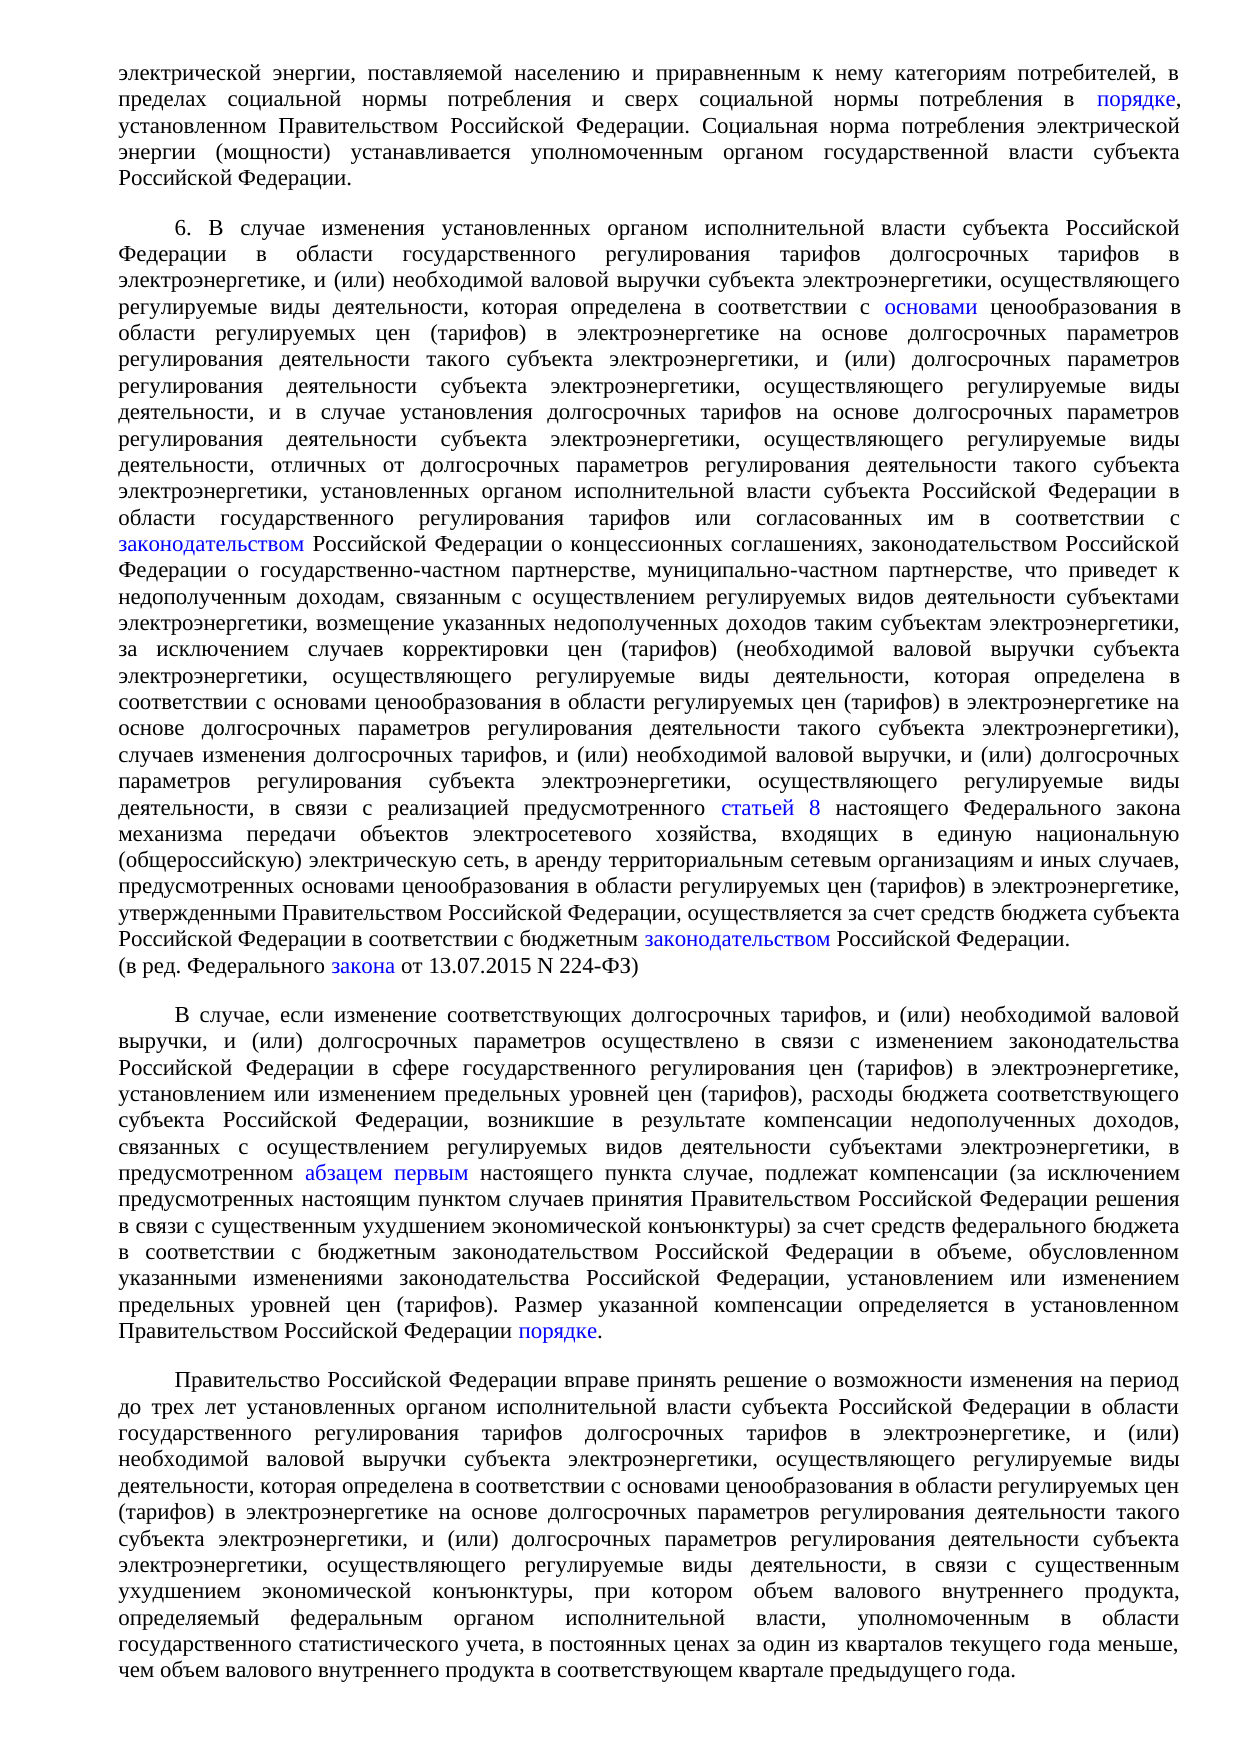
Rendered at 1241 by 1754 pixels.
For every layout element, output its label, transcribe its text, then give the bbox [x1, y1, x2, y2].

text (в ред. Федерального закона от 13.07.2015 N 224-ФЗ) [118, 952, 1181, 978]
text Правительство Российской Федерации вправе принять решение о возможности изменения на период до трех лет установленных органом исполнительной власти субъекта Российской Федерации в области государственного регулирования тарифов долгосрочных тарифов в электроэнергетике, и (или) необходимой валовой выручки субъекта электроэнергетики, осуществляющего регулируемые виды деятельности, которая определена в соответствии с основами ценообразования в области регулируемых цен (тарифов) в электроэнергетике на основе долгосрочных параметров регулирования деятельности такого субъекта электроэнергетики, и (или) долгосрочных параметров регулирования деятельности субъекта электроэнергетики, осуществляющего регулируемые виды деятельности, в связи с существенным ухудшением экономической конъюнктуры, при котором объем валового внутреннего продукта, определяемый федеральным органом исполнительной власти, уполномоченным в области государственного статистического учета, в постоянных ценах за один из кварталов текущего года меньше, чем объем валового внутреннего продукта в соответствующем квартале предыдущего года. [118, 1366, 1181, 1683]
text В случае, если изменение соответствующих долгосрочных тарифов, и (или) необходимой валовой выручки, и (или) долгосрочных параметров осуществлено в связи с изменением законодательства Российской Федерации в сфере государственного регулирования цен (тарифов) в электроэнергетике, установлением или изменением предельных уровней цен (тарифов), расходы бюджета соответствующего субъекта Российской Федерации, возникшие в результате компенсации недополученных доходов, связанных с осуществлением регулируемых видов деятельности субъектами электроэнергетики, в предусмотренном абзацем первым настоящего пункта случае, подлежат компенсации (за исключением предусмотренных настоящим пунктом случаев принятия Правительством Российской Федерации решения в связи с существенным ухудшением экономической конъюнктуры) за счет средств федерального бюджета в соответствии с бюджетным законодательством Российской Федерации в объеме, обусловленном указанными изменениями законодательства Российской Федерации, установлением или изменением предельных уровней цен (тарифов). Размер указанной компенсации определяется в установленном Правительством Российской Федерации порядке. [118, 1001, 1181, 1343]
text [118, 59, 1181, 191]
text 6. В случае изменения установленных органом исполнительной власти субъекта Российской Федерации в области государственного регулирования тарифов долгосрочных тарифов в электроэнергетике, и (или) необходимой валовой выручки субъекта электроэнергетики, осуществляющего регулируемые виды деятельности, которая определена в соответствии с основами ценообразования в области регулируемых цен (тарифов) в электроэнергетике на основе долгосрочных параметров регулирования деятельности такого субъекта электроэнергетики, и (или) долгосрочных параметров регулирования деятельности субъекта электроэнергетики, осуществляющего регулируемые виды деятельности, и в случае установления долгосрочных тарифов на основе долгосрочных параметров регулирования деятельности субъекта электроэнергетики, осуществляющего регулируемые виды деятельности, отличных от долгосрочных параметров регулирования деятельности такого субъекта электроэнергетики, установленных органом исполнительной власти субъекта Российской Федерации в области государственного регулирования тарифов или согласованных им в соответствии с законодательством Российской Федерации о концессионных соглашениях, законодательством Российской Федерации о государственно-частном партнерстве, муниципально-частном партнерстве, что приведет к недополученным доходам, связанным с осуществлением регулируемых видов деятельности субъектами электроэнергетики, возмещение указанных недополученных доходов таким субъектам электроэнергетики, за исключением случаев корректировки цен (тарифов) (необходимой валовой выручки субъекта электроэнергетики, осуществляющего регулируемые виды деятельности, которая определена в соответствии с основами ценообразования в области регулируемых цен (тарифов) в электроэнергетике на основе долгосрочных параметров регулирования деятельности такого субъекта электроэнергетики), случаев изменения долгосрочных тарифов, и (или) необходимой валовой выручки, и (или) долгосрочных параметров регулирования субъекта электроэнергетики, осуществляющего регулируемые виды деятельности, в связи с реализацией предусмотренного статьей 8 настоящего Федерального закона механизма передачи объектов электросетевого хозяйства, входящих в единую национальную (общероссийскую) электрическую сеть, в аренду территориальным сетевым организациям и иных случаев, предусмотренных основами ценообразования в области регулируемых цен (тарифов) в электроэнергетике, утвержденными Правительством Российской Федерации, осуществляется за счет средств бюджета субъекта Российской Федерации в соответствии с бюджетным законодательством Российской Федерации. [118, 214, 1181, 952]
